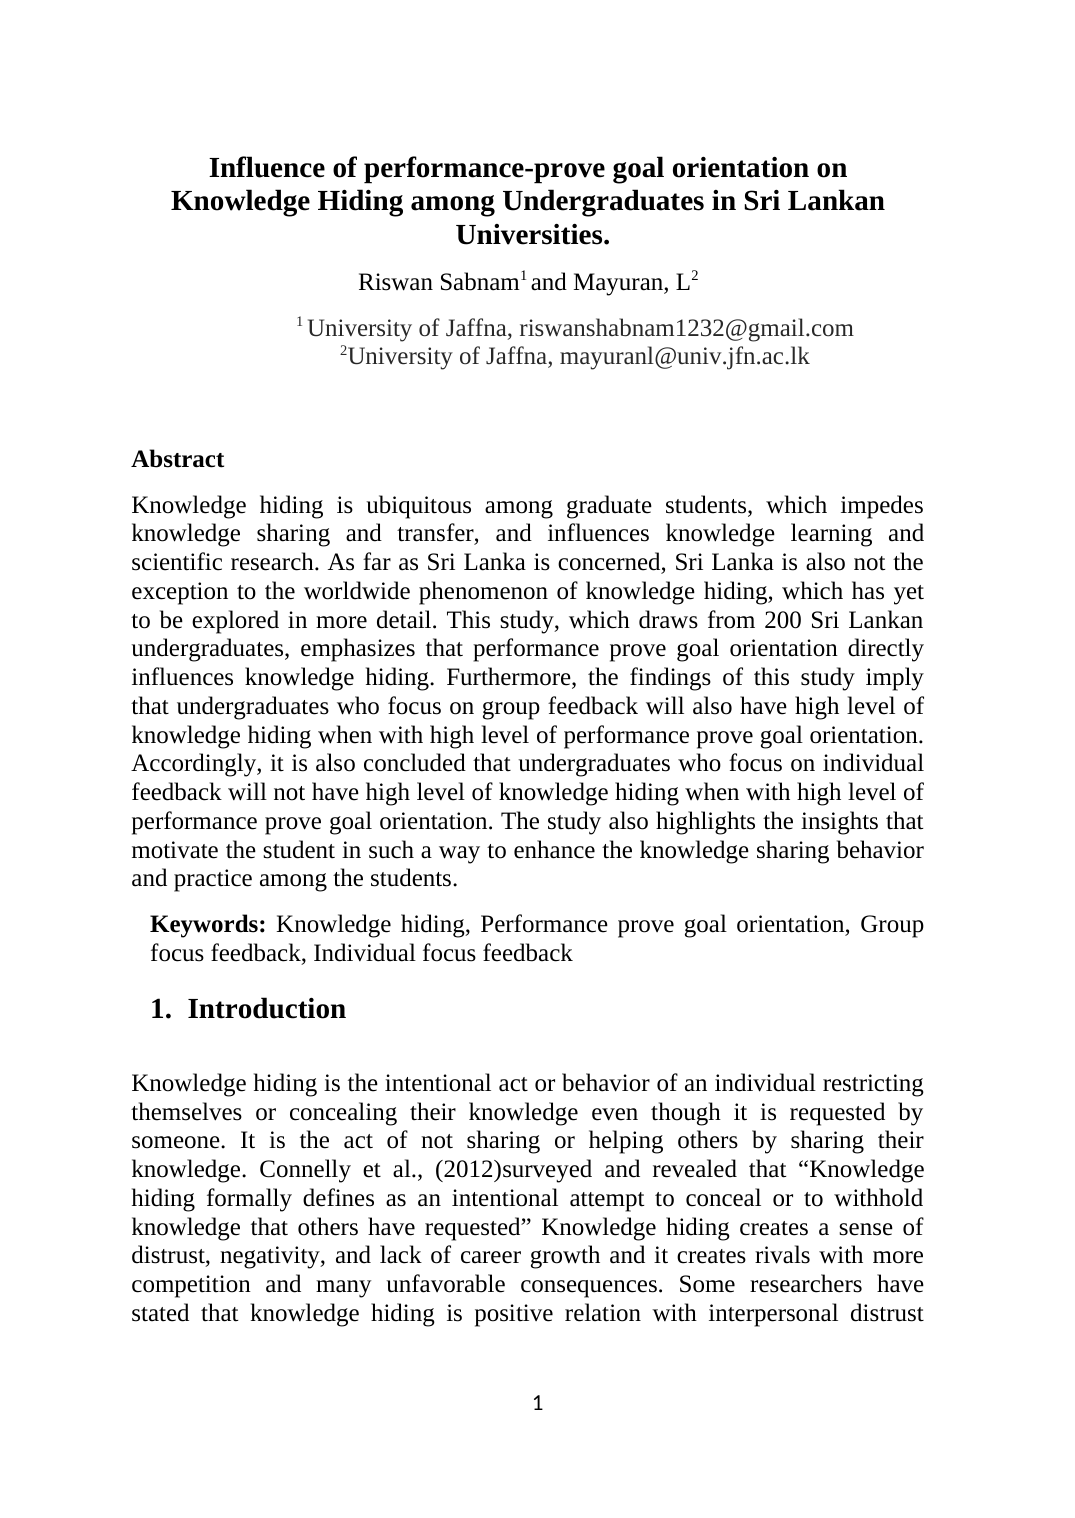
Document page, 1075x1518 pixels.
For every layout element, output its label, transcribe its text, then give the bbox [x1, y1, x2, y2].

text Keywords: Knowledge hiding, Performance prove goal orientation, Group focus feedback, Individual focus feedback [150, 909, 925, 966]
text Knowledge hiding is ubiquitous among graduate students, which impedes knowledge sharing and transfer, and influences knowledge learning and scientific research. As far as Sri Lanka is concerned, Sri Lanka is also not the exception to the worldwide phenomenon of knowledge hiding, which has yet to be explored in more detail. This study, which draws from 200 Sri Lankan undergraduates, emphasizes that performance prove goal orientation directly influences knowledge hiding. Furthermore, the findings of this study imply that undergraduates who focus on group feedback will also have high level of knowledge hiding when with high level of performance prove goal orientation. Accordingly, it is also concluded that undergraduates who focus on individual feedback will not have high level of knowledge hiding when with high level of performance prove goal orientation. The study also highlights the insights that motivate the student in such a way to enhance the knowledge sharing behavior and practice among the students. [131, 490, 925, 892]
subtitle Introduction [150, 991, 925, 1025]
list 2University of Jaffna, mayuranl@univ.jfn.ac.lk [225, 341, 925, 370]
text Abstract [131, 444, 925, 473]
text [131, 1068, 925, 1327]
text Influence of performance-prove goal orientation on [131, 150, 925, 183]
text 1 University of Jaffna, riswanshabnam1232@gmail.com [225, 313, 925, 341]
text Riswan Sabnam1 and Mayuran, L2 [131, 267, 925, 296]
text Knowledge Hiding among Undergraduates in Sri Lankan Universities. [131, 183, 925, 251]
